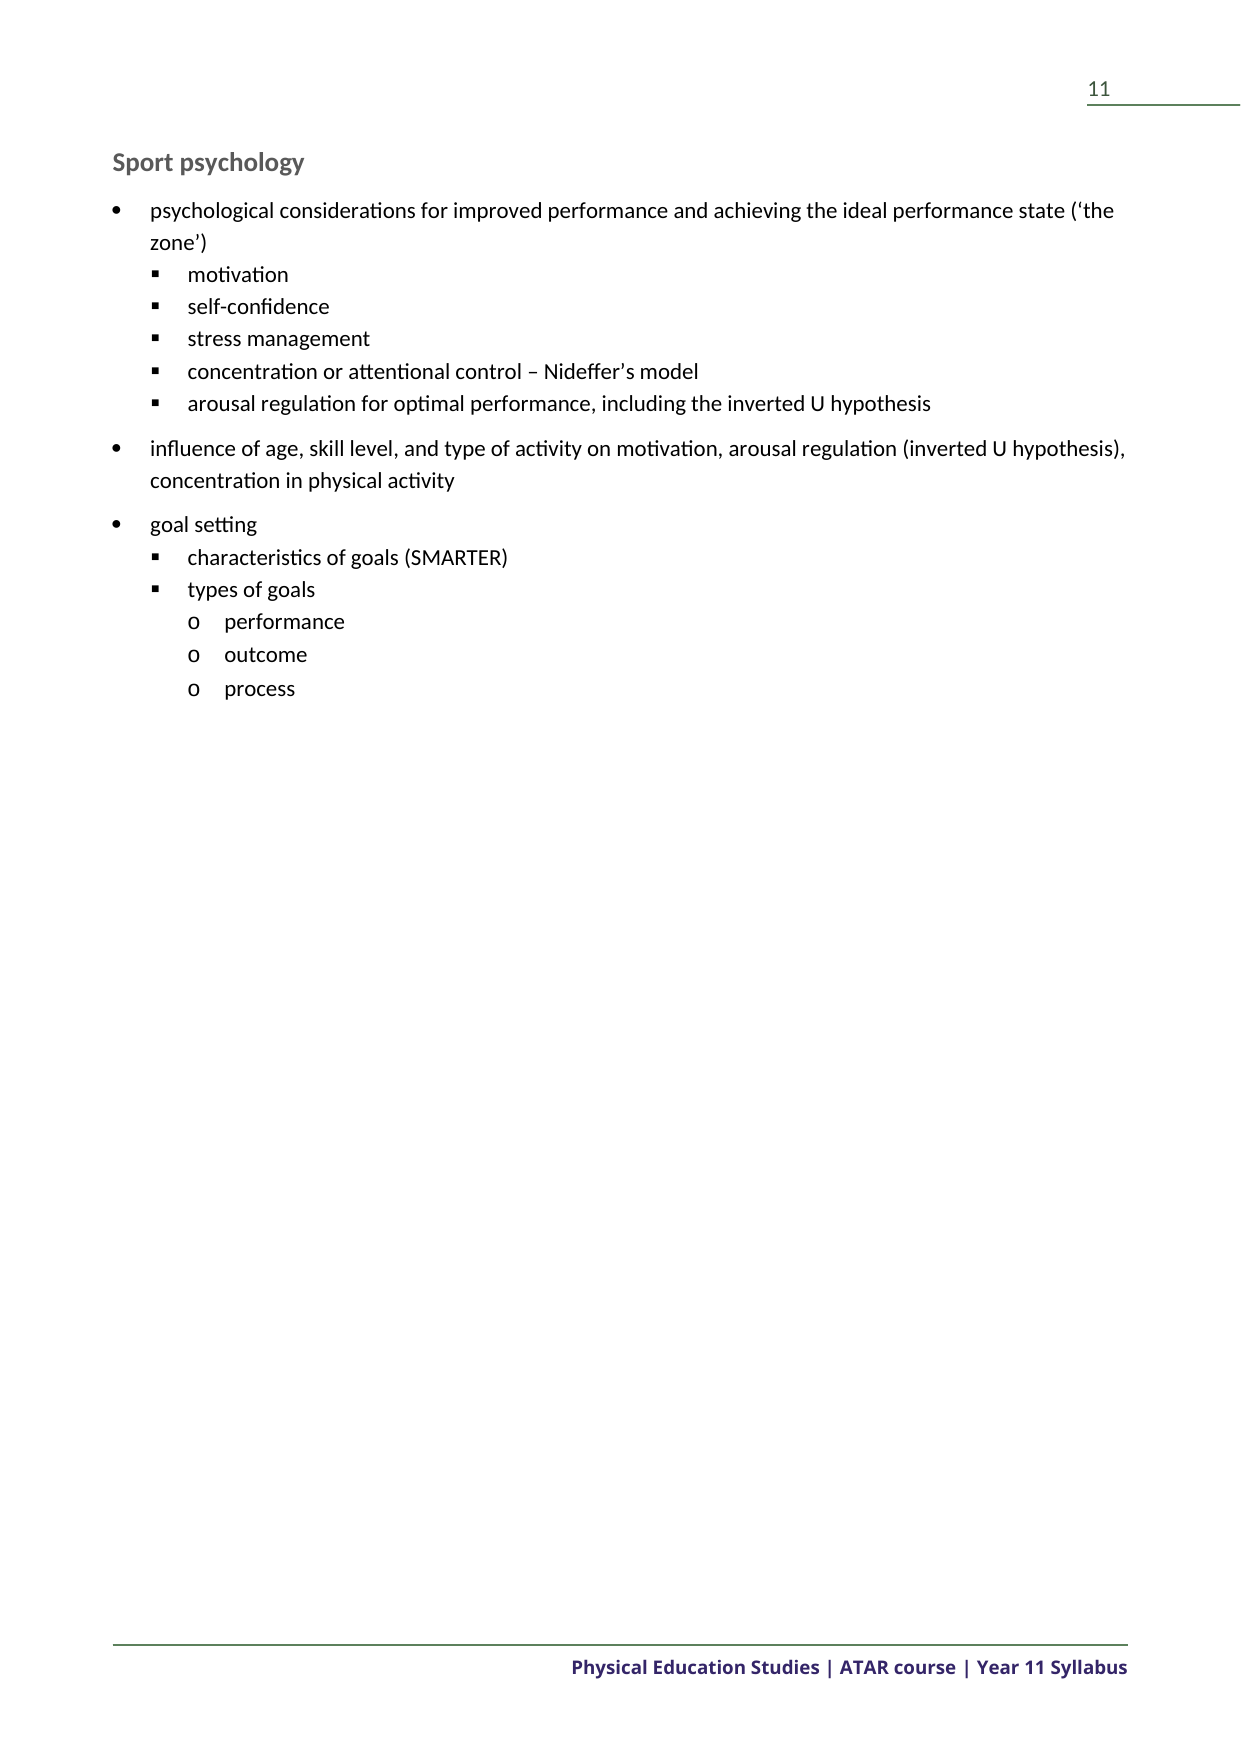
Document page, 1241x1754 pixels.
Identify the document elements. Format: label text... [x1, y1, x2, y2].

list self-confidence [150, 292, 1128, 320]
list motivation [150, 260, 1128, 288]
list performance [187, 607, 1128, 636]
text Sport psychology [112, 145, 1128, 178]
list types of goals [150, 575, 1128, 603]
list goal setting [112, 511, 1128, 538]
list concentration or attentional control – Nideffer’s model [150, 357, 1128, 385]
list arousal regulation for optimal performance, including the inverted U hypothesis [150, 389, 1128, 417]
list process [187, 674, 1128, 703]
list characteristics of goals (SMARTER) [150, 543, 1128, 571]
list stress management [150, 324, 1128, 353]
list influence of age, skill level, and type of activity on motivation, arousal regulation (inverted U hypothesis), concentration in physical activity [112, 434, 1128, 494]
list psychological considerations for improved performance and achieving the ideal performance state (‘the zone’) [112, 196, 1128, 256]
list outcome [187, 641, 1128, 670]
